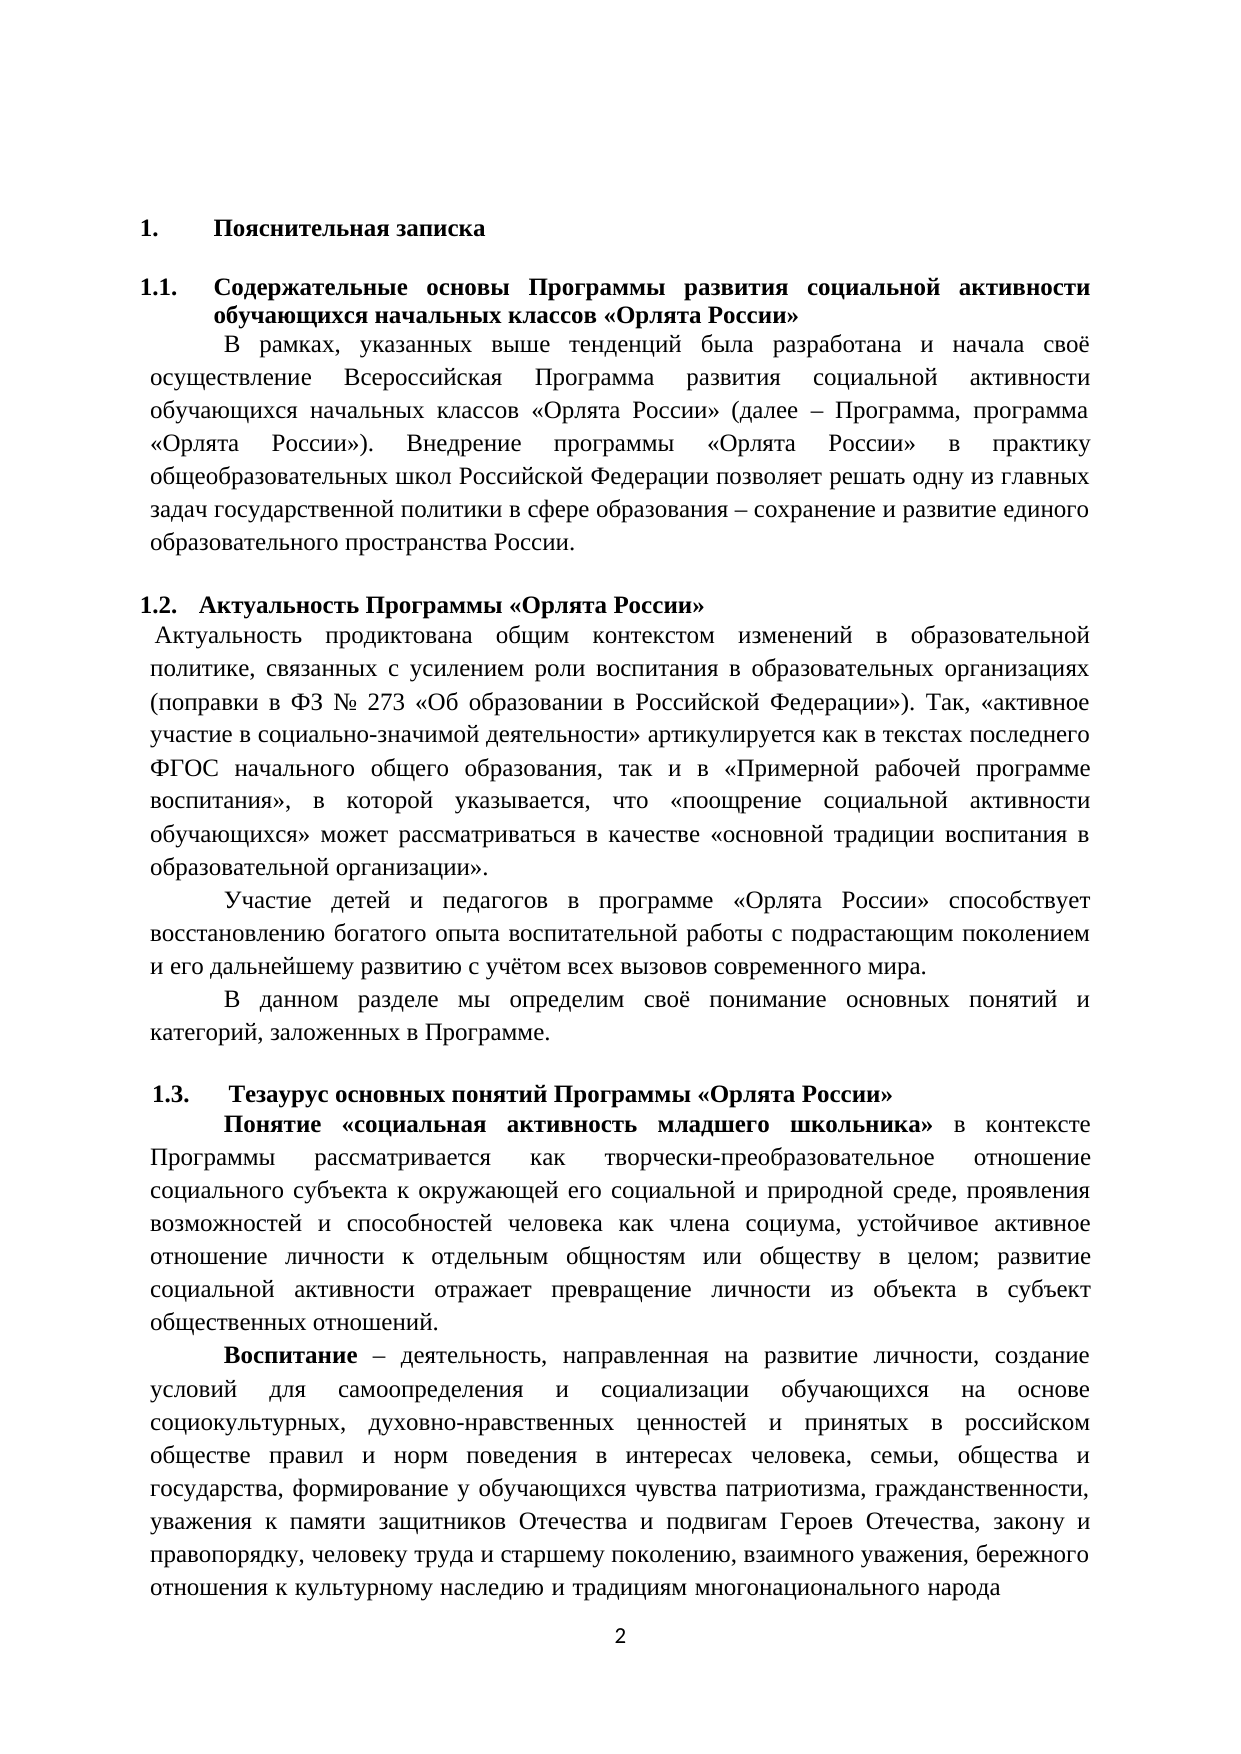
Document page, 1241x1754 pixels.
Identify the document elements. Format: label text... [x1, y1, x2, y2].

text В рамках, указанных выше тенденций была разработана и начала своё осуществление Всероссийская Программа развития социальной активности обучающихся начальных классов «Орлята России» (далее – Программа, программа [150, 329, 1090, 424]
text Участие детей и педагогов в программе «Орлята России» способствует восстановлению богатого опыта воспитательной работы с подрастающим поколением и его дальнейшему развитию с учётом всех вызовов современного мира. [150, 885, 1090, 979]
text «Орлята России»). Внедрение программы «Орлята России» в практику общеобразовательных школ Российской Федерации позволяет решать одну из главных задач государственной политики в сфере образования – сохранение и развитие единого образовательного пространства России. [150, 428, 1091, 556]
text В данном разделе мы определим своё понимание основных понятий и категорий, заложенных в Программе. [150, 984, 1090, 1046]
list Пояснительная записка [139, 213, 1128, 242]
text Понятие «социальная активность младшего школьника» в контексте Программы рассматривается как творчески-преобразовательное отношение социального субъекта к окружающей его социальной и природной среде, проявления возможностей и способностей человека как члена социума, устойчивое активное отношение личности к отдельным общностям или обществу в целом; развитие социальной активности отражает превращение личности из объекта в субъект общественных отношений. [150, 1109, 1091, 1336]
list Актуальность Программы «Орлята России» [139, 590, 1128, 619]
list Содержательные основы Программы развития социальной активности обучающихся начальных классов «Орлята России» [139, 272, 1091, 329]
list Тезаурус основных понятий Программы «Орлята России» [152, 1079, 1128, 1108]
text Воспитание – деятельность, направленная на развитие личности, создание условий для самоопределения и социализации обучающихся на основе социокультурных, духовно-нравственных ценностей и принятых в российском обществе правил и норм поведения в интересах человека, семьи, общества и государства, формирование у обучающихся чувства патриотизма, гражданственности, уважения к памяти защитников Отечества и подвигам Героев Отечества, закону и правопорядку, человеку труда и старшему поколению, взаимного уважения, бережного отношения к культурному наследию и традициям многонационального народа [150, 1341, 1090, 1601]
text Актуальность продиктована общим контекстом изменений в образовательной политике, связанных с усилением роли воспитания в образовательных организациях (поправки в ФЗ № 273 «Об образовании в Российской Федерации»). Так, «активное участие в социально-значимой деятельности» артикулируется как в текстах последнего ФГОС начального общего образования, так и в «Примерной рабочей программе воспитания», в которой указывается, что «поощрение социальной активности обучающихся» может рассматриваться в качестве «основной традиции воспитания в образовательной организации». [150, 621, 1091, 880]
